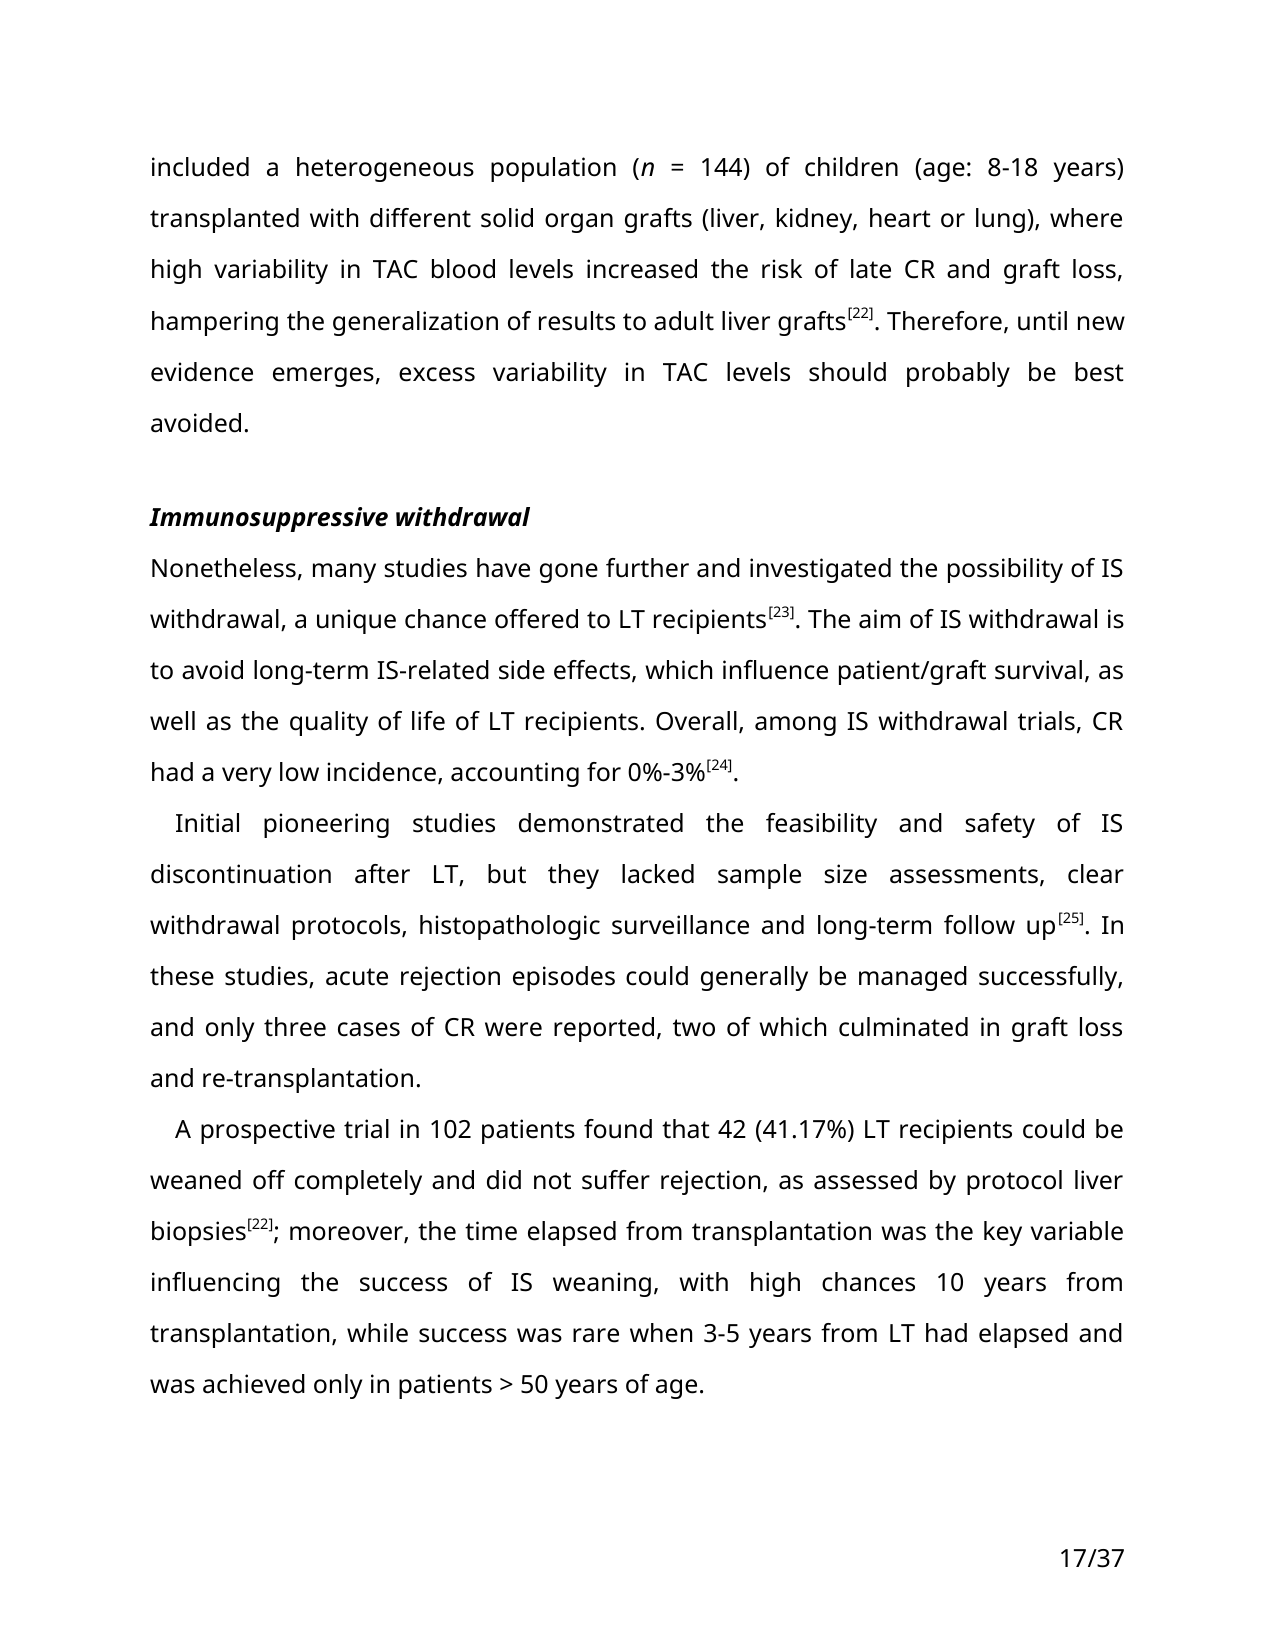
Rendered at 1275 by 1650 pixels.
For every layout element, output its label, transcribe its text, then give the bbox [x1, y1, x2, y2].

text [150, 150, 1125, 439]
text A prospective trial in 102 patients found that 42 (41.17%) LT recipients could be weaned off completely and did not suffer rejection, as assessed by protocol liver biopsies[22]; moreover, the time elapsed from transplantation was the key variable influencing the success of IS weaning, with high chances 10 years from transplantation, while success was rare when 3-5 years from LT had elapsed and was achieved only in patients > 50 years of age. [150, 1112, 1125, 1401]
text Immunosuppressive withdrawal [150, 499, 1125, 533]
text Initial pioneering studies demonstrated the feasibility and safety of IS discontinuation after LT, but they lacked sample size assessments, clear withdrawal protocols, histopathologic surveillance and long-term follow up[25]. In these studies, acute rejection episodes could generally be managed successfully, and only three cases of CR were reported, two of which culminated in graft loss and re-transplantation. [150, 806, 1125, 1095]
text Nonetheless, many studies have gone further and investigated the possibility of IS withdrawal, a unique chance offered to LT recipients[23]. The aim of IS withdrawal is to avoid long-term IS-related side effects, which influence patient/graft survival, as well as the quality of life of LT recipients. Overall, among IS withdrawal trials, CR had a very low incidence, accounting for 0%-3%[24]. [150, 550, 1125, 789]
